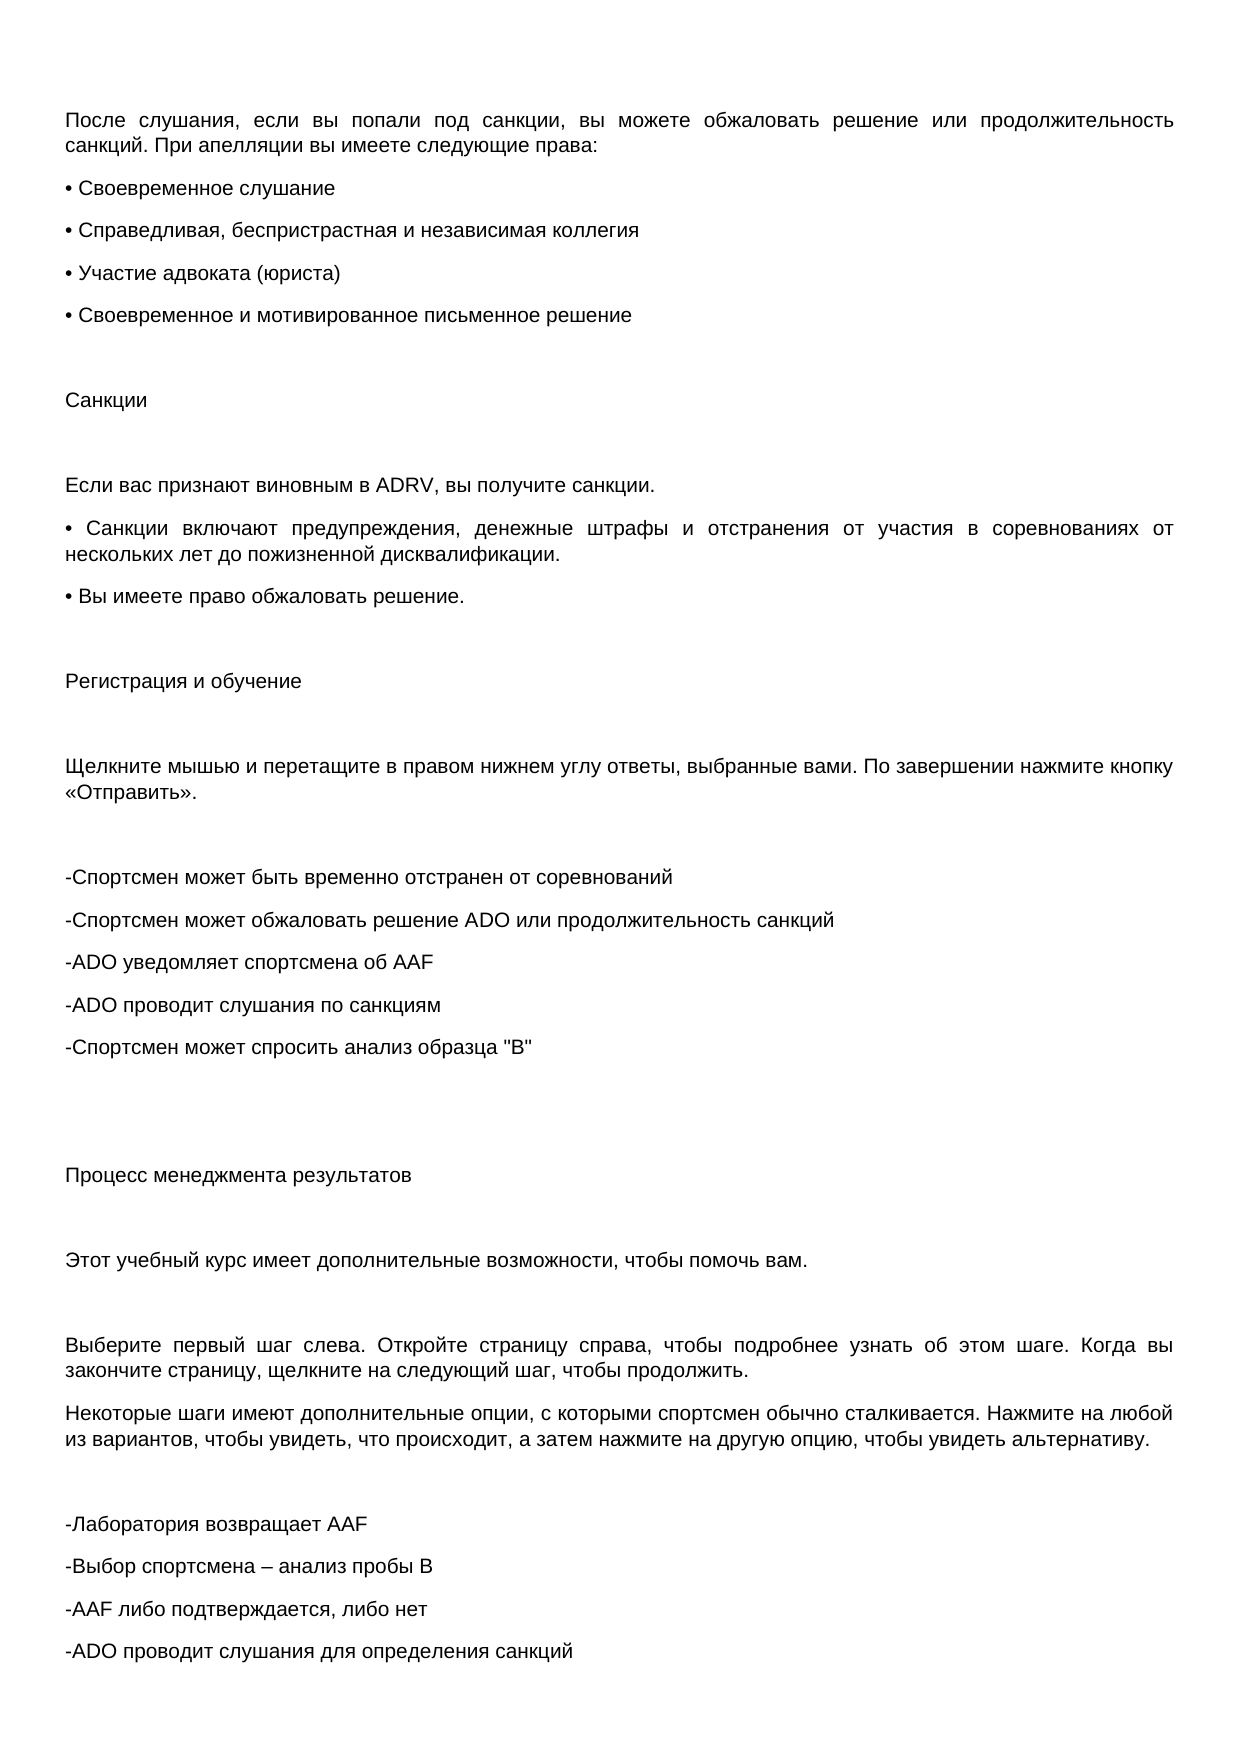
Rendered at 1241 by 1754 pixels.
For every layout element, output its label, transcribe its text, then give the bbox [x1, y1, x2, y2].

text -Спортсмен может обжаловать решение АDО или продолжительность санкций [65, 907, 1175, 931]
text Санкции [65, 388, 1175, 412]
text -Спортсмен может быть временно отстранен от соревнований [65, 865, 1175, 889]
text Этот учебный курс имеет дополнительные возможности, чтобы помочь вам. [65, 1247, 1175, 1271]
text Регистрация и обучение [65, 669, 1175, 693]
text Выберите первый шаг слева. Откройте страницу справа, чтобы подробнее узнать об этом шаге. Когда вы закончите страницу, щелкните на следующий шаг, чтобы продолжить. [65, 1332, 1175, 1382]
text Процесс менеджмента результатов [65, 1162, 1175, 1186]
text После слушания, если вы попали под санкции, вы можете обжаловать решение или продолжительность санкций. При апелляции вы имеете следующие права: [65, 107, 1175, 157]
text • Своевременное и мотивированное письменное решение [65, 303, 1175, 327]
text Щелкните мышью и перетащите в правом нижнем углу ответы, выбранные вами. По завершении нажмите кнопку «Отправить». [65, 754, 1175, 804]
text -AAF либо подтверждается, либо нет [65, 1597, 1175, 1621]
text -Лаборатория возвращает AAF [65, 1512, 1175, 1536]
text -АDО проводит слушания для определения санкций [65, 1639, 1175, 1663]
text • Участие адвоката (юриста) [65, 261, 1175, 285]
text -АDО проводит слушания по санкциям [65, 992, 1175, 1016]
text • Своевременное слушание [65, 176, 1175, 200]
text • Вы имеете право обжаловать решение. [65, 584, 1175, 608]
text • Санкции включают предупреждения, денежные штрафы и отстранения от участия в соревнованиях от нескольких лет до пожизненной дисквалификации. [65, 516, 1175, 566]
text • Справедливая, беспристрастная и независимая коллегия [65, 218, 1175, 242]
text Если вас признают виновным в ADRV, вы получите санкции. [65, 473, 1175, 497]
text Некоторые шаги имеют дополнительные опции, с которыми спортсмен обычно сталкивается. Нажмите на любой из вариантов, чтобы увидеть, что происходит, а затем нажмите на другую опцию, чтобы увидеть альтернативу. [65, 1401, 1175, 1451]
text -ADO уведомляет спортсмена об AAF [65, 950, 1175, 974]
text -Выбор спортсмена – анализ пробы B [65, 1554, 1175, 1578]
text -Спортсмен может спросить анализ образца "B" [65, 1035, 1175, 1059]
